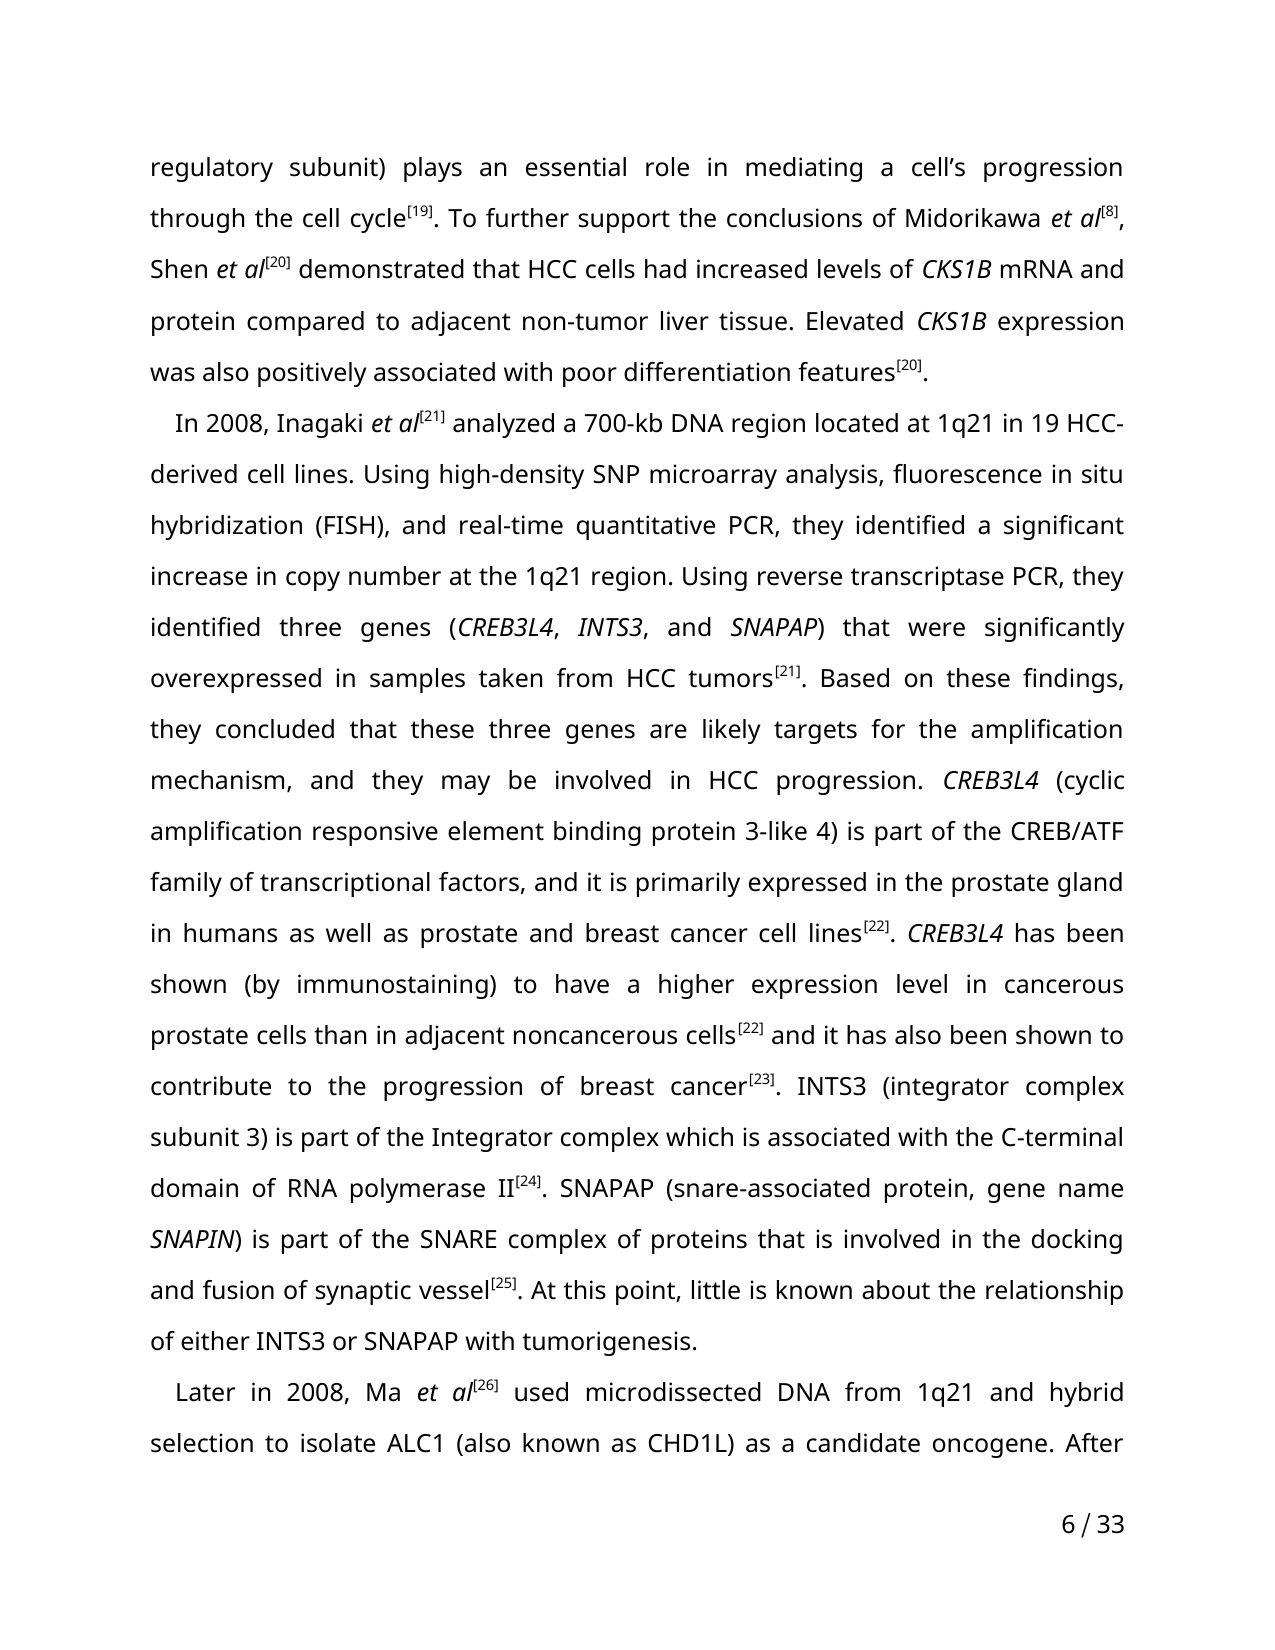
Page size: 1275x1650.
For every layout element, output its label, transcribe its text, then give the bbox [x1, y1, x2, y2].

text In 2008, Inagaki et al[21] analyzed a 700-kb DNA region located at 1q21 in 19 HCC-derived cell lines. Using high-density SNP microarray analysis, fluorescence in situ hybridization (FISH), and real-time quantitative PCR, they identified a significant increase in copy number at the 1q21 region. Using reverse transcriptase PCR, they identified three genes (CREB3L4, INTS3, and SNAPAP) that were significantly overexpressed in samples taken from HCC tumors[21]. Based on these findings, they concluded that these three genes are likely targets for the amplification mechanism, and they may be involved in HCC progression. CREB3L4 (cyclic amplification responsive element binding protein 3-like 4) is part of the CREB/ATF family of transcriptional factors, and it is primarily expressed in the prostate gland in humans as well as prostate and breast cancer cell lines[22]. CREB3L4 has been shown (by immunostaining) to have a higher expression level in cancerous prostate cells than in adjacent noncancerous cells[22] and it has also been shown to contribute to the progression of breast cancer[23]. INTS3 (integrator complex subunit 3) is part of the Integrator complex which is associated with the C-terminal domain of RNA polymerase II[24]. SNAPAP (snare-associated protein, gene name SNAPIN) is part of the SNARE complex of proteins that is involved in the docking and fusion of synaptic vessel[25]. At this point, little is known about the relationship of either INTS3 or SNAPAP with tumorigenesis. [150, 405, 1125, 1358]
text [150, 150, 1125, 388]
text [150, 1375, 1125, 1460]
